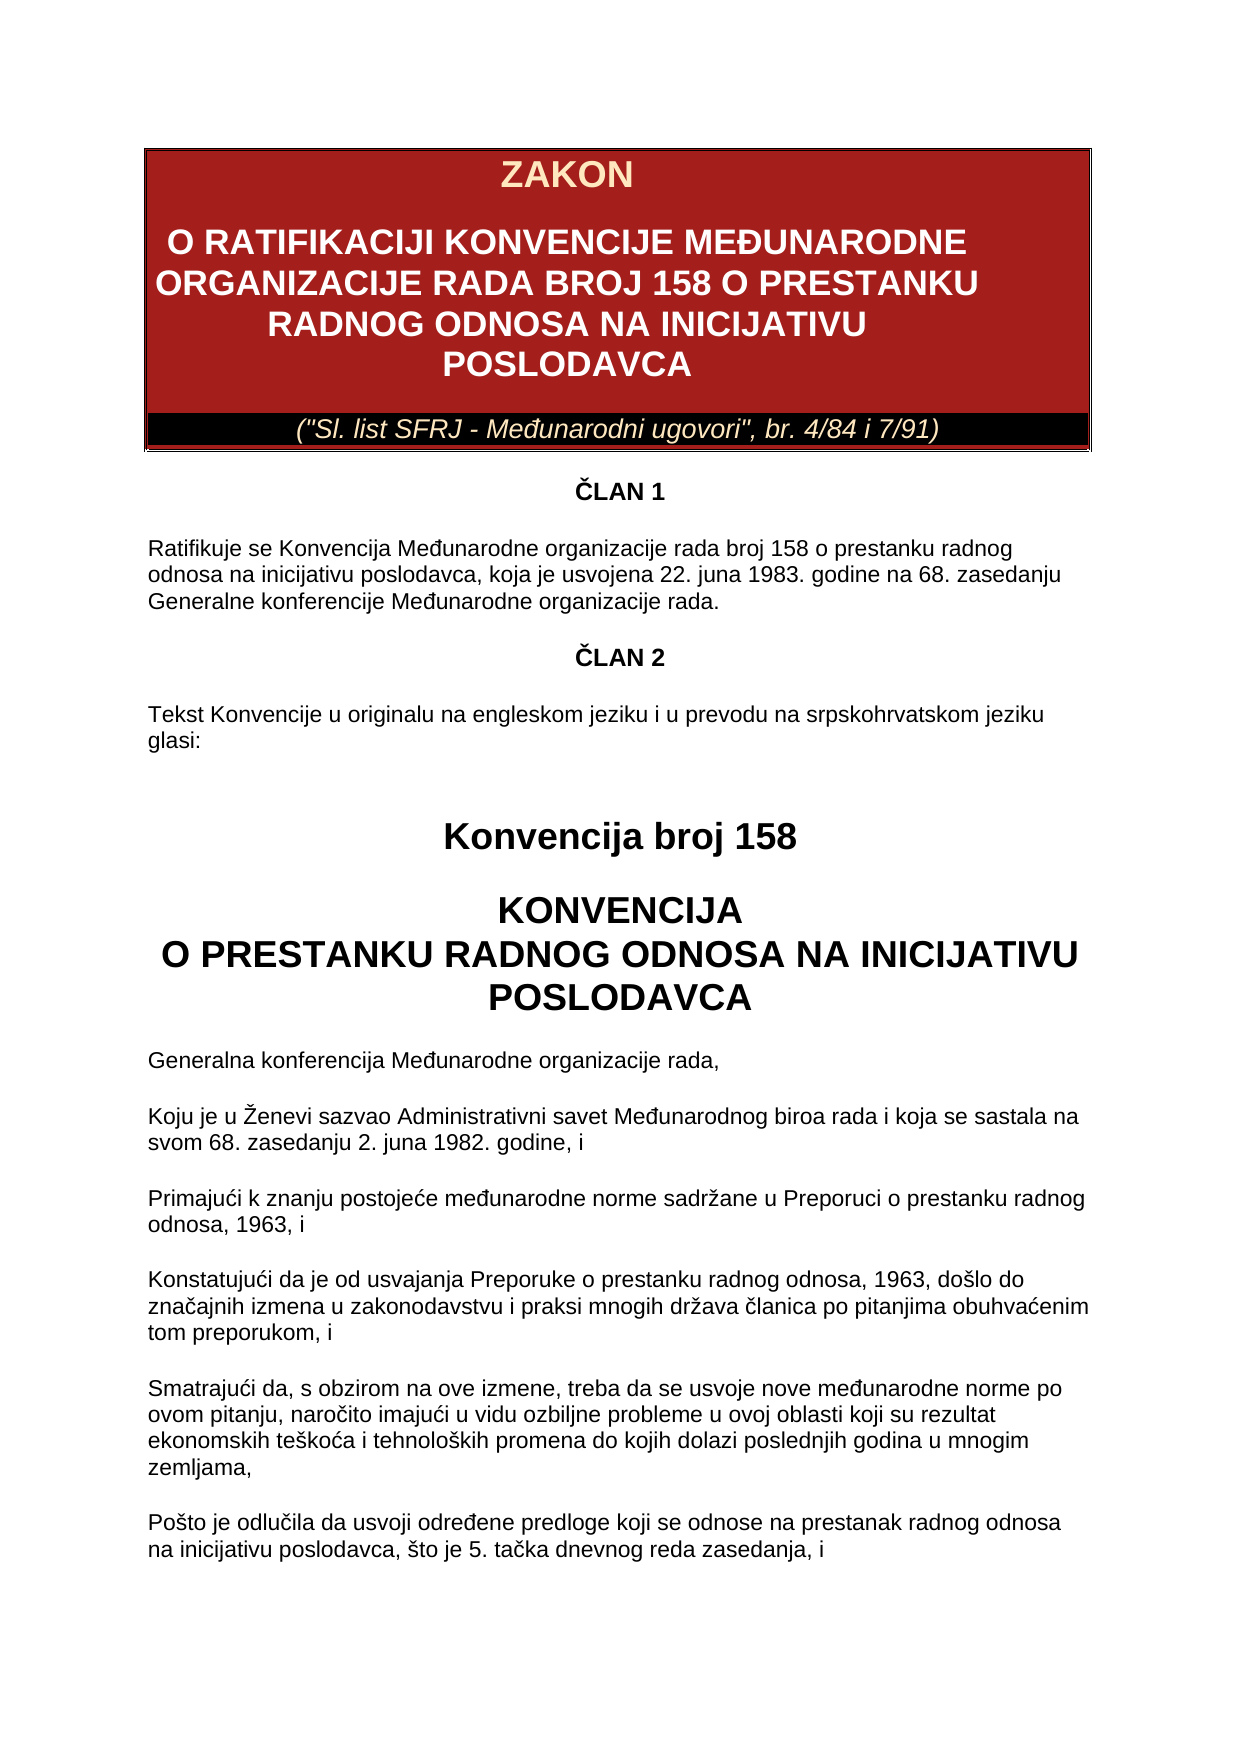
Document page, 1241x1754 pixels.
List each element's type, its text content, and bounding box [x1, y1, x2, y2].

text Generalna konferencija Međunarodne organizacije rada, [148, 1047, 1093, 1073]
text Koju je u Ženevi sazvao Administrativni savet Međunarodnog biroa rada i koja se sastala na svom 68. zasedanju 2. juna 1982. godine, i [148, 1103, 1093, 1155]
text Primajući k znanju postojeće međunarodne norme sadržane u Preporuci o prestanku radnog odnosa, 1963, i [148, 1184, 1093, 1237]
text Konstatujući da je od usvajanja Preporuke o prestanku radnog odnosa, 1963, došlo do značajnih izmena u zakonodavstvu i praksi mnogih država članica po pitanjima obuhvaćenim tom preporukom, i [148, 1266, 1093, 1346]
text ČLAN 1 [148, 477, 1093, 506]
text ČLAN 2 [148, 643, 1093, 672]
text Smatrajući da, s obzirom na ove izmene, treba da se usvoje nove međunarodne norme po ovom pitanju, naročito imajući u vidu ozbiljne probleme u ovoj oblasti koji su rezultat ekonomskih teškoća i tehnoloških promena do kojih dolazi poslednjih godina u mnogim zemljama, [148, 1375, 1093, 1480]
text Pošto je odlučila da usvoji određene predloge koji se odnose na prestanak radnog odnosa na inicijativu poslodavca, što je 5. tačka dnevnog reda zasedanja, i [148, 1509, 1093, 1562]
table_header ZAKON O RATIFIKACIJI KONVENCIJE MEĐUNARODNE ORGANIZACIJE RADA BROJ 158 O PRESTANKU RADNOG ODNOSA NA INICIJATIVU POSLODAVCA ("Sl. list SFRJ - Međunarodni ugovori", br. 4/84 i 7/91) [147, 151, 1089, 449]
text Konvencija broj 158 [148, 814, 1093, 857]
text Tekst Konvencije u originalu na engleskom jeziku i u prevodu na srpskohrvatskom jeziku glasi: [148, 701, 1093, 754]
text KONVENCIJA O PRESTANKU RADNOG ODNOSA NA INICIJATIVU POSLODAVCA [148, 889, 1093, 1018]
text Ratifikuje se Konvencija Međunarodne organizacije rada broj 158 o prestanku radnog odnosa na inicijativu poslodavca, koja je usvojena 22. juna 1983. godine na 68. zasedanju Generalne konferencije Međunarodne organizacije rada. [148, 535, 1093, 614]
